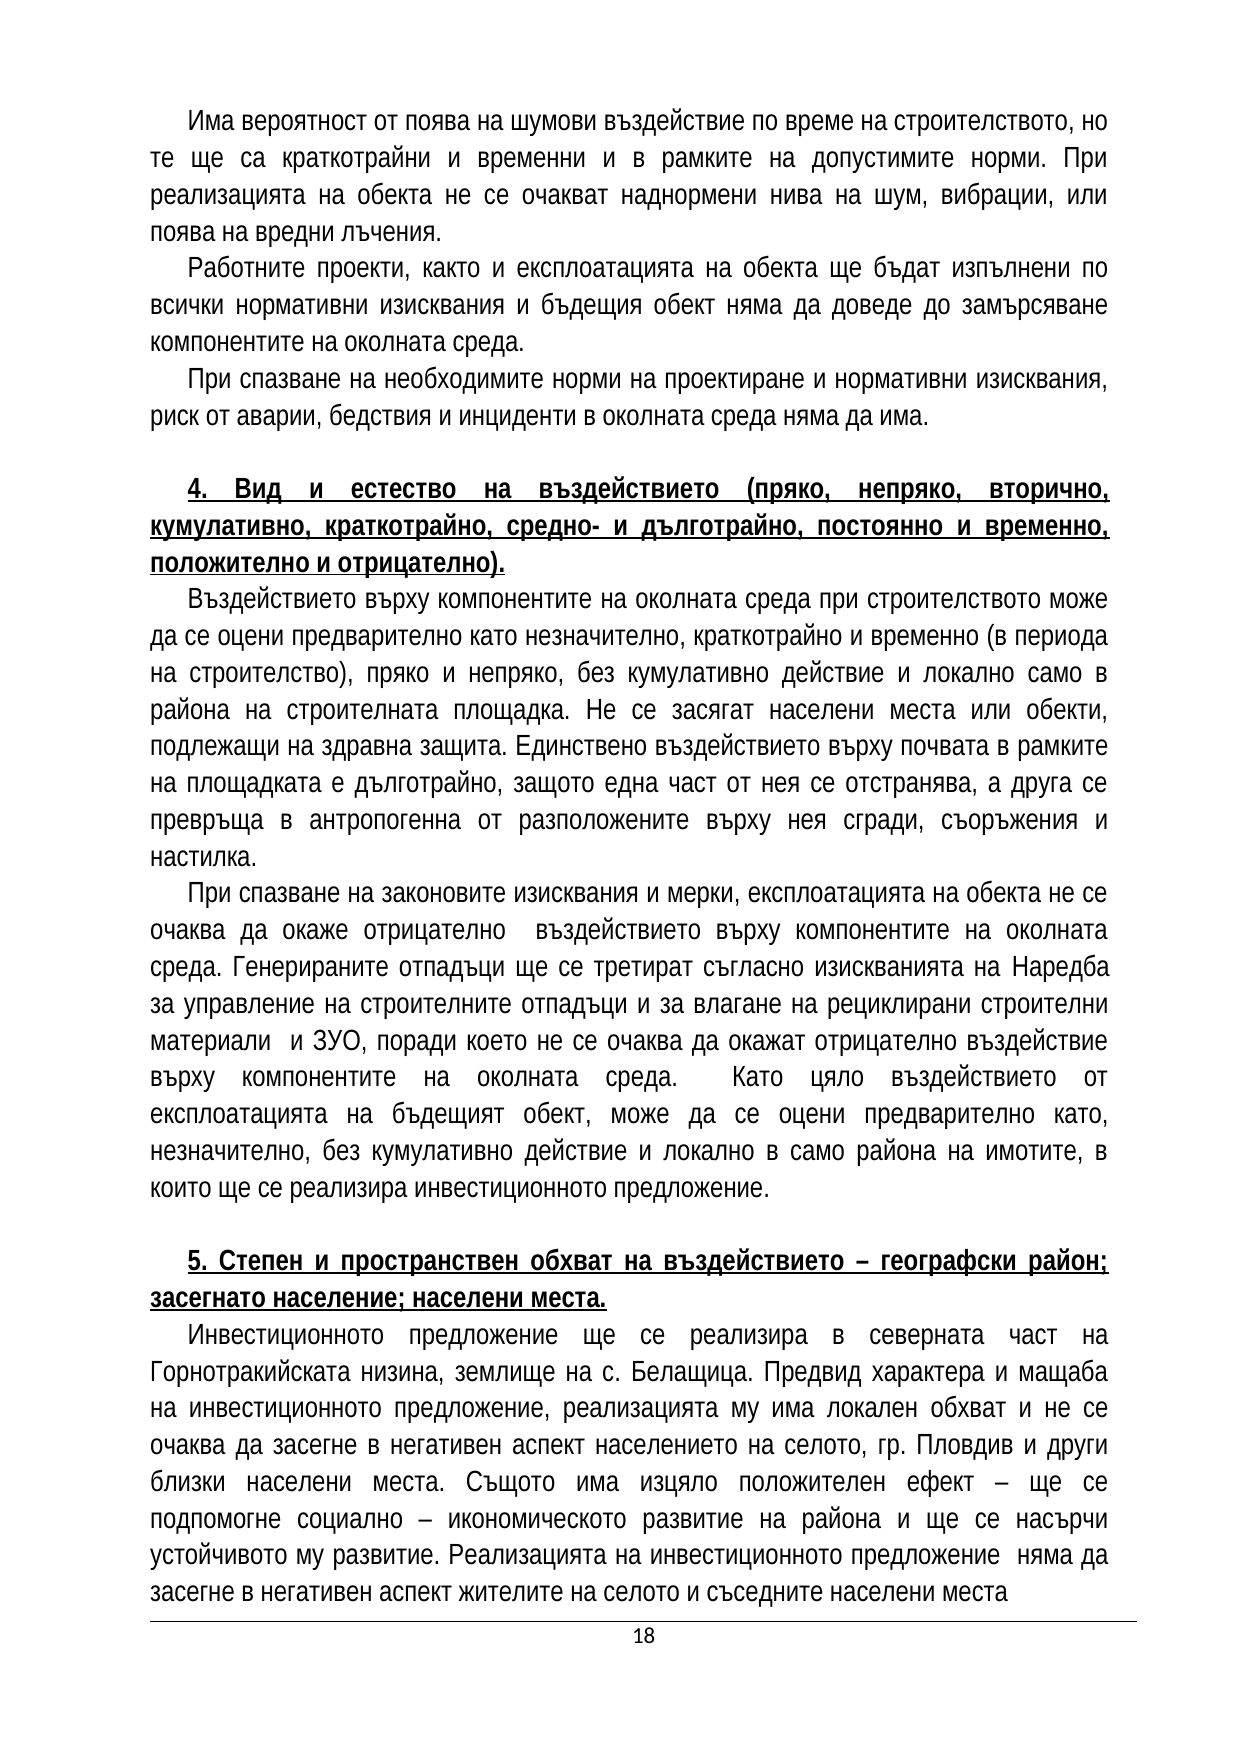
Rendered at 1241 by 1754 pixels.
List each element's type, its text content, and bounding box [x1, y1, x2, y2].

text Въздействието върху компонентите на околната среда при строителството може да се оцени предварително като незначително, краткотрайно и временно (в периода на строителство), пряко и непряко, без кумулативно действие и локално само в района на строителната площадка. Не се засягат населени места или обекти, подлежащи на здравна защита. Единствено въздействието върху почвата в рамките на площадката е дълготрайно, защото една част от нея се отстранява, а друга се превръща в антропогенна от разположените върху нея сгради, съоръжения и настилка. [150, 581, 1110, 872]
text Работните проекти, както и експлоатацията на обекта ще бъдат изпълнени по всички нормативни изисквания и бъдещия обект няма да доведе до замърсяване компонентите на околната среда. [150, 251, 1110, 357]
text 4. Вид и естество на въздействието (пряко, непряко, вторично, кумулативно, краткотрайно, средно- и дълготрайно, постоянно и временно, положително и отрицателно). [150, 539, 1110, 578]
text 4. Вид и естество на въздействието (пряко, непряко, вторично, кумулативно, краткотрайно, средно- и дълготрайно, постоянно и временно, положително и отрицателно). [150, 471, 1110, 537]
text Инвестиционното предложение ще се реализира в северната част на Горнотракийската низина, землище на с. Белащица. Предвид характера и мащаба на инвестиционното предложение, реализацията му има локален обхват и не се очаква да засегне в негативен аспект населението на селото, гр. Пловдив и други близки населени места. Същото има изцяло положителен ефект – ще се подпомогне социално – икономическото развитие на района и ще се насърчи устойчивото му развитие. Реализацията на инвестиционното предложение няма да засегне в негативен аспект жителите на селото и съседните населени места [150, 1317, 1110, 1608]
text При спазване на законовите изисквания и мерки, експлоатацията на обекта не се очаква да окаже отрицателно въздействието върху компонентите на околната среда. Генерираните отпадъци ще се третират съгласно изискванията на Наредба за управление на строителните отпадъци и за влагане на рециклирани строителни материали и ЗУО, поради което не се очаква да окажат отрицателно въздействие върху компонентите на околната среда. Като цяло въздействието от експлоатацията на бъдещият обект, може да се оцени предварително като, незначително, без кумулативно действие и локално в само района на имотите, в които ще се реализира инвестиционното предложение. [150, 876, 1110, 1203]
text 5. Степен и пространствен обхват на въздействието – географски район; засегнато население; населени места. [150, 1243, 1110, 1313]
text При спазване на необходимите норми на проектиране и нормативни изисквания, риск от аварии, бедствия и инциденти в околната среда няма да има. [150, 361, 1110, 431]
text Има вероятност от поява на шумови въздействие по време на строителството, но те ще са краткотрайни и временни и в рамките на допустимите норми. При реализацията на обекта не се очакват наднормени нива на шум, вибрации, или поява на вредни лъчения. [150, 103, 1110, 247]
